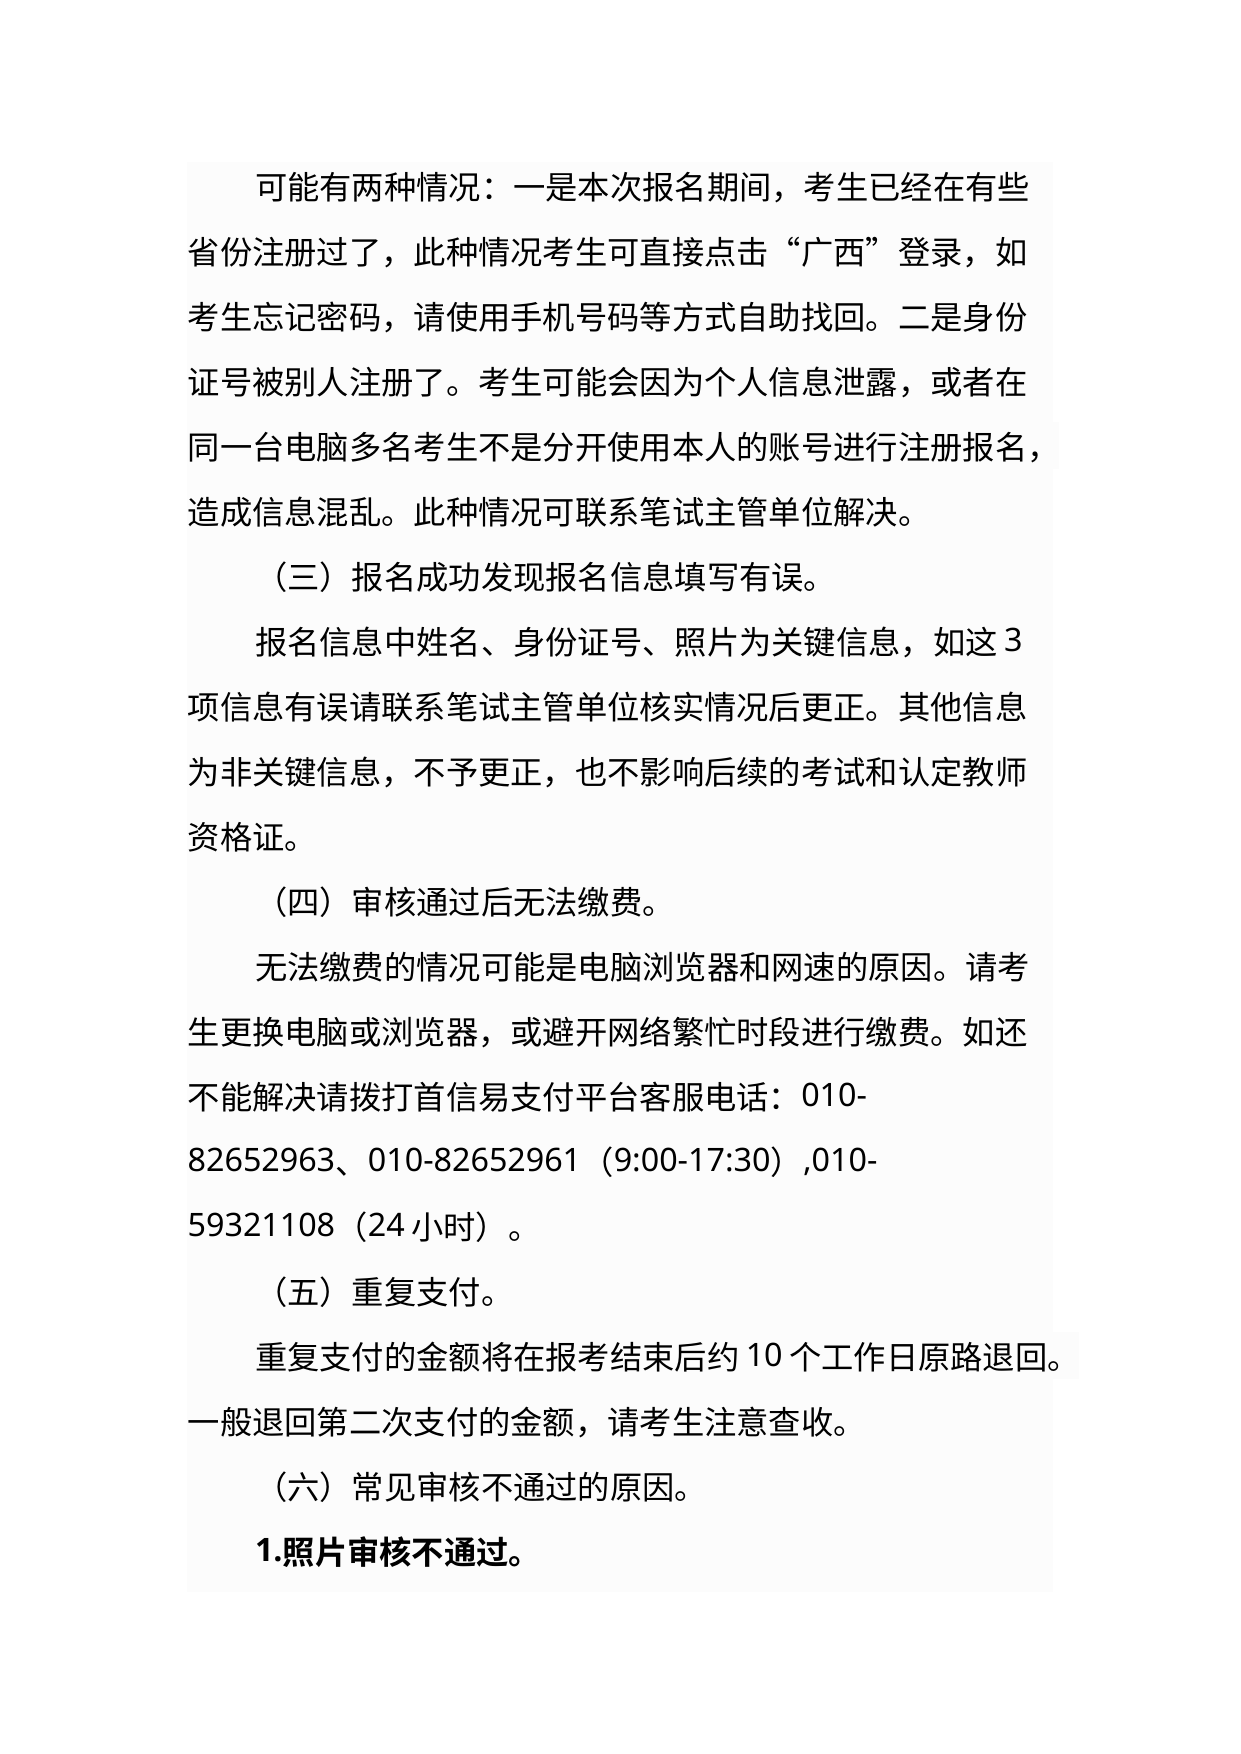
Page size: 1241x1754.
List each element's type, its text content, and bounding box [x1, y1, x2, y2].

text 重复支付的金额将在报考结束后约10个工作日原路退回。一般退回第二次支付的金额，请考生注意查收。 [187, 1332, 1053, 1462]
text 1.照片审核不通过。 [187, 1527, 1053, 1592]
text （五）重复支付。 [187, 1267, 1053, 1332]
text 可能有两种情况：一是本次报名期间，考生已经在有些省份注册过了，此种情况考生可直接点击“广西”登录，如考生忘记密码，请使用手机号码等方式自助找回。二是身份证号被别人注册了。考生可能会因为个人信息泄露，或者在同一台电脑多名考生不是分开使用本人的账号进行注册报名，造成信息混乱。此种情况可联系笔试主管单位解决。 [187, 162, 1053, 552]
text 无法缴费的情况可能是电脑浏览器和网速的原因。请考生更换电脑或浏览器，或避开网络繁忙时段进行缴费。如还不能解决请拨打首信易支付平台客服电话：010-82652963、010-82652961（9:00-17:30）,010-59321108（24小时）。 [187, 942, 1053, 1267]
text 报名信息中姓名、身份证号、照片为关键信息，如这3项信息有误请联系笔试主管单位核实情况后更正。其他信息为非关键信息，不予更正，也不影响后续的考试和认定教师资格证。 [187, 617, 1053, 877]
text （三）报名成功发现报名信息填写有误。 [187, 552, 1053, 617]
text （六）常见审核不通过的原因。 [187, 1462, 1053, 1527]
text （四）审核通过后无法缴费。 [187, 877, 1053, 942]
